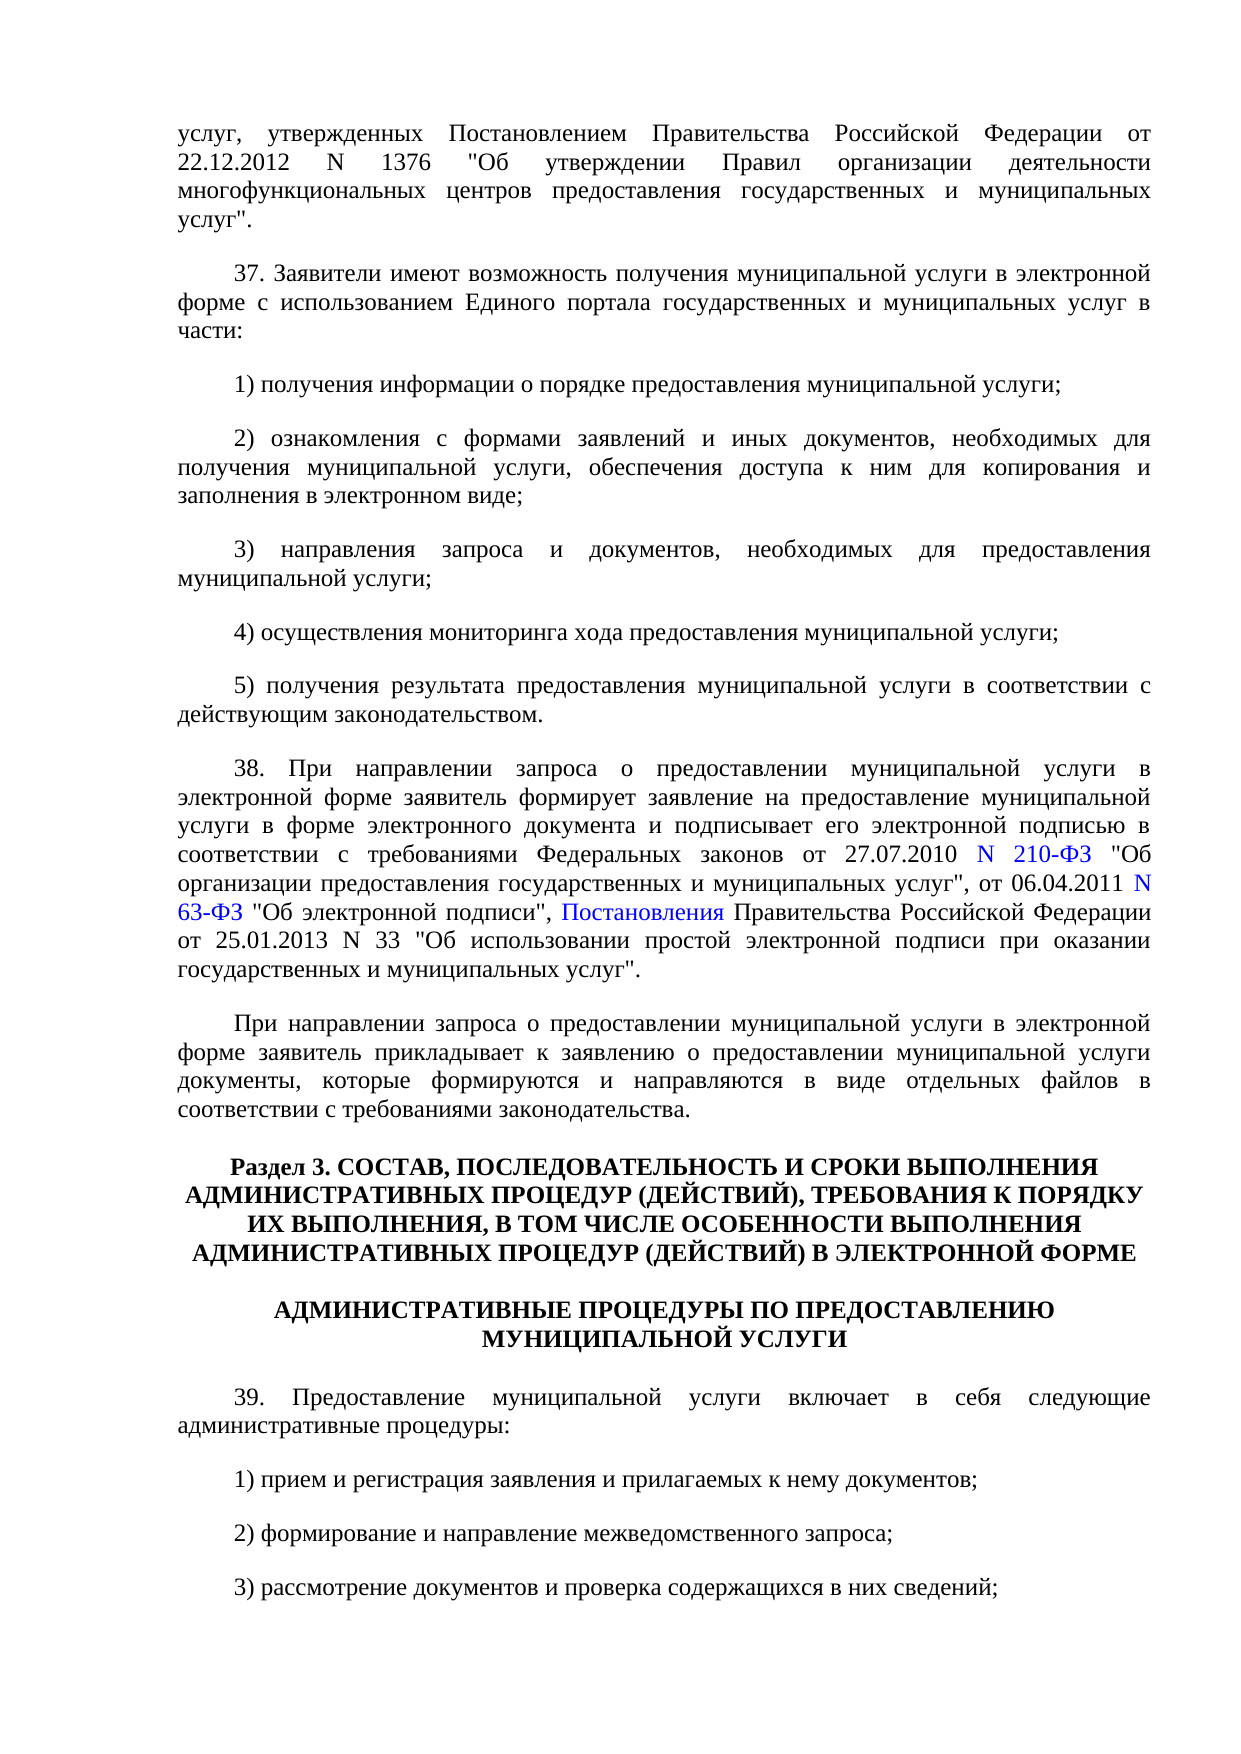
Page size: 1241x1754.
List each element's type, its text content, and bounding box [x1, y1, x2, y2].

text 2) формирование и направление межведомственного запроса; [177, 1518, 1152, 1547]
text 5) получения результата предоставления муниципальной услуги в соответствии с действующим законодательством. [177, 671, 1152, 728]
text 38. При направлении запроса о предоставлении муниципальной услуги в электронной форме заявитель формирует заявление на предоставление муниципальной услуги в форме электронного документа и подписывает его электронной подписью в соответствии с требованиями Федеральных законов от 27.07.2010 N 210-ФЗ "Об организации предоставления государственных и муниципальных услуг", от 06.04.2011 N 63-ФЗ "Об электронной подписи", Постановления Правительства Российской Федерации от 25.01.2013 N 33 "Об использовании простой электронной подписи при оказании государственных и муниципальных услуг". [177, 753, 1152, 983]
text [177, 118, 1152, 233]
text При направлении запроса о предоставлении муниципальной услуги в электронной форме заявитель прикладывает к заявлению о предоставлении муниципальной услуги документы, которые формируются и направляются в виде отдельных файлов в соответствии с требованиями законодательства. [177, 1008, 1152, 1123]
text 39. Предоставление муниципальной услуги включает в себя следующие административные процедуры: [177, 1382, 1152, 1439]
title МУНИЦИПАЛЬНОЙ УСЛУГИ [177, 1324, 1152, 1353]
text 1) прием и регистрация заявления и прилагаемых к нему документов; [177, 1464, 1152, 1493]
text 37. Заявители имеют возможность получения муниципальной услуги в электронной форме с использованием Единого портала государственных и муниципальных услуг в части: [177, 258, 1152, 344]
title АДМИНИСТРАТИВНЫХ ПРОЦЕДУР (ДЕЙСТВИЙ) В ЭЛЕКТРОННОЙ ФОРМЕ [177, 1238, 1152, 1267]
title ИХ ВЫПОЛНЕНИЯ, В ТОМ ЧИСЛЕ ОСОБЕННОСТИ ВЫПОЛНЕНИЯ [177, 1209, 1152, 1238]
text 3) направления запроса и документов, необходимых для предоставления муниципальной услуги; [177, 534, 1152, 592]
text 4) осуществления мониторинга хода предоставления муниципальной услуги; [177, 617, 1152, 646]
text 3) рассмотрение документов и проверка содержащихся в них сведений; [177, 1572, 1152, 1601]
title АДМИНИСТРАТИВНЫЕ ПРОЦЕДУРЫ ПО ПРЕДОСТАВЛЕНИЮ [177, 1296, 1152, 1324]
title Раздел 3. СОСТАВ, ПОСЛЕДОВАТЕЛЬНОСТЬ И СРОКИ ВЫПОЛНЕНИЯ [177, 1152, 1152, 1181]
title АДМИНИСТРАТИВНЫХ ПРОЦЕДУР (ДЕЙСТВИЙ), ТРЕБОВАНИЯ К ПОРЯДКУ [177, 1181, 1152, 1209]
text 1) получения информации о порядке предоставления муниципальной услуги; [177, 369, 1152, 398]
text 2) ознакомления с формами заявлений и иных документов, необходимых для получения муниципальной услуги, обеспечения доступа к ним для копирования и заполнения в электронном виде; [177, 423, 1152, 509]
